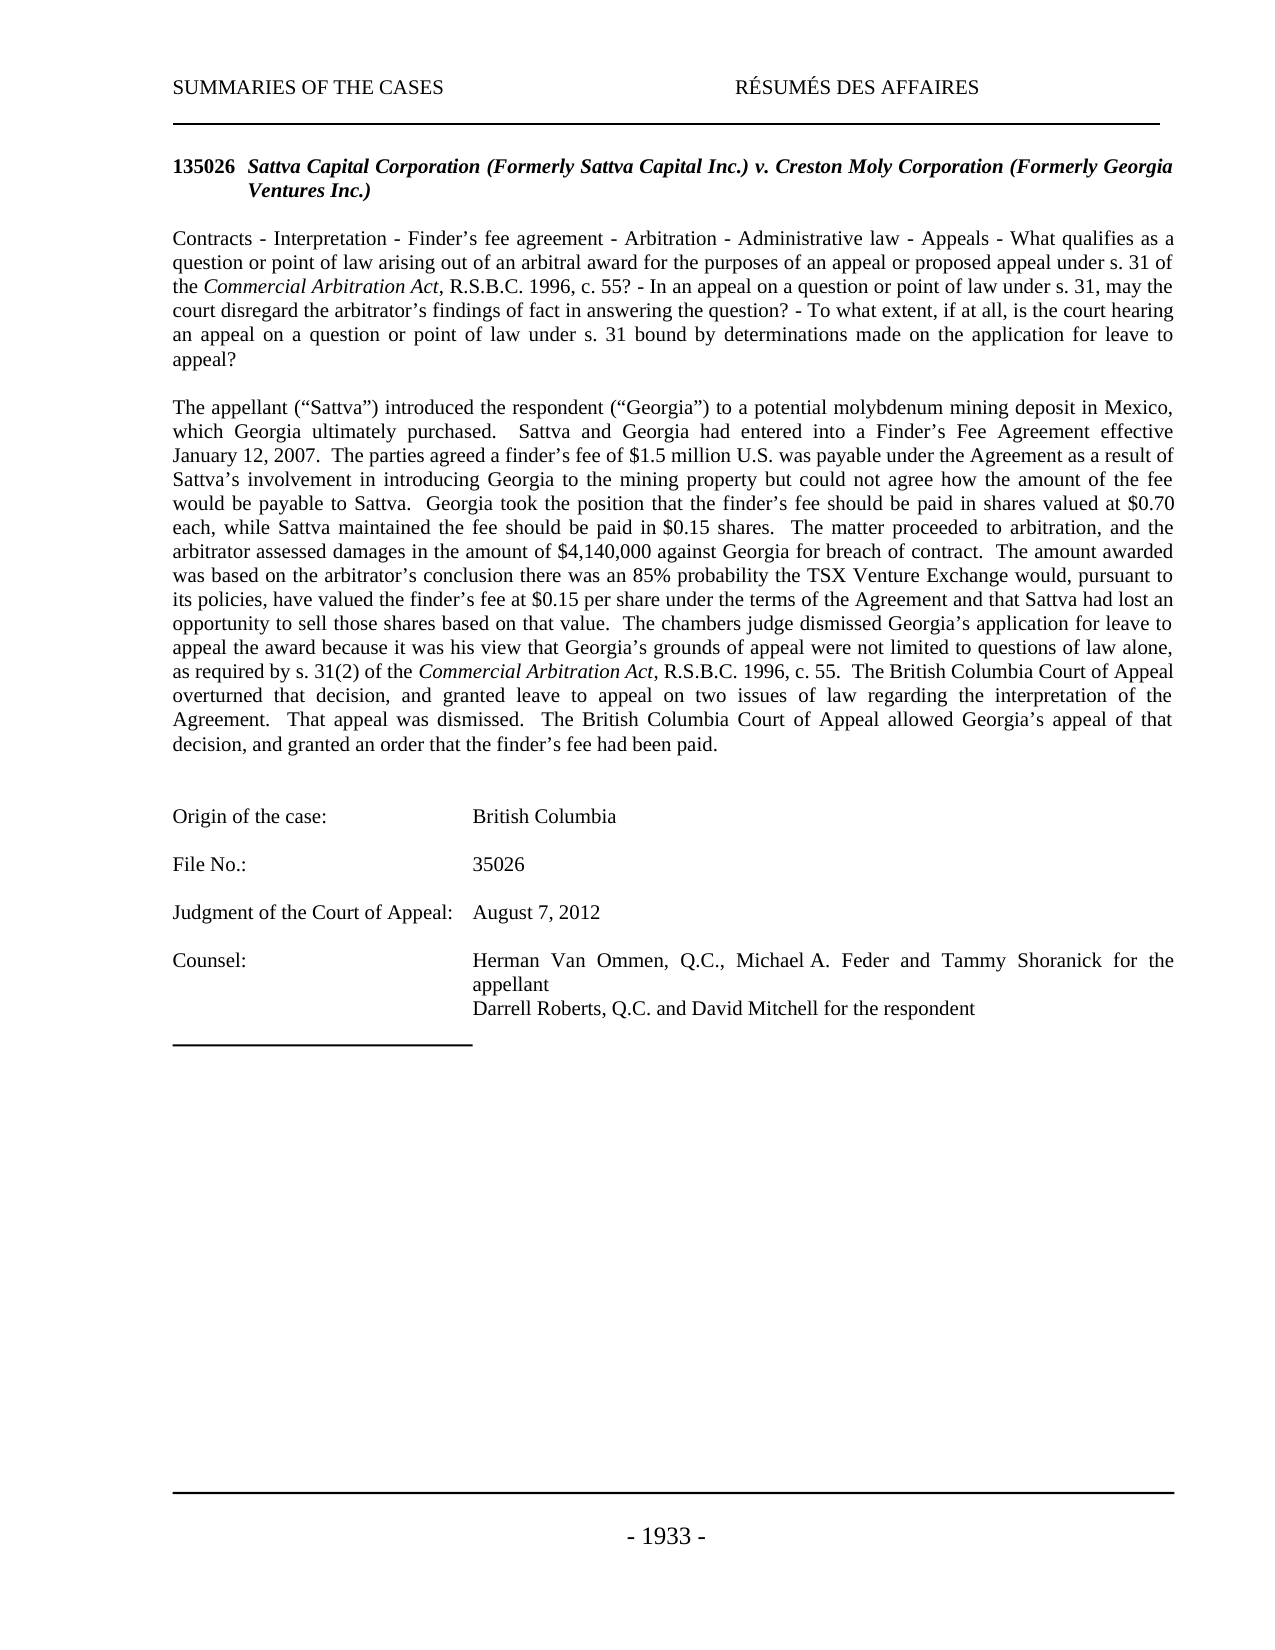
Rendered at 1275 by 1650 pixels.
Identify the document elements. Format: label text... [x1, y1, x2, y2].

text File No.: 35026 [172, 852, 1174, 876]
text The appellant (“Sattva”) introduced the respondent (“Georgia”) to a potential molybdenum mining deposit in Mexico, which Georgia ultimately purchased. Sattva and Georgia had entered into a Finder’s Fee Agreement effective January 12, 2007. The parties agreed a finder’s fee of $1.5 million U.S. was payable under the Agreement as a result of Sattva’s involvement in introducing Georgia to the mining property but could not agree how the amount of the fee would be payable to Sattva. Georgia took the position that the finder’s fee should be paid in shares valued at $0.70 each, while Sattva maintained the fee should be paid in $0.15 shares. The matter proceeded to arbitration, and the arbitrator assessed damages in the amount of $4,140,000 against Georgia for breach of contract. The amount awarded was based on the arbitrator’s conclusion there was an 85% probability the TSX Venture Exchange would, pursuant to its policies, have valued the finder’s fee at $0.15 per share under the terms of the Agreement and that Sattva had lost an opportunity to sell those shares based on that value. The chambers judge dismissed Georgia’s application for leave to appeal the award because it was his view that Georgia’s grounds of appeal were not limited to questions of law alone, as required by s. 31(2) of the Commercial Arbitration Act, R.S.B.C. 1996, c. 55. The British Columbia Court of Appeal overturned that decision, and granted leave to appeal on two issues of law regarding the interpretation of the Agreement. That appeal was dismissed. The British Columbia Court of Appeal allowed Georgia’s appeal of that decision, and granted an order that the finder’s fee had been paid. [172, 394, 1174, 756]
text Counsel: Herman Van Ommen, Q.C., Michael A. Feder and Tammy Shoranick for the appellant [172, 948, 1174, 996]
text Judgment of the Court of Appeal: August 7, 2012 [172, 900, 1174, 924]
text Darrell Roberts, Q.C. and David Mitchell for the respondent [172, 996, 1174, 1020]
text Origin of the case: British Columbia [172, 804, 1174, 828]
text Contracts - Interpretation - Finder’s fee agreement - Arbitration - Administrative law - Appeals - What qualifies as a question or point of law arising out of an arbitral award for the purposes of an appeal or proposed appeal under s. 31 of the Commercial Arbitration Act, R.S.B.C. 1996, c. 55? - In an appeal on a question or point of law under s. 31, may the court disregard the arbitrator’s findings of fact in answering the question? - To what extent, if at all, is the court hearing an appeal on a question or point of law under s. 31 bound by determinations made on the application for leave to appeal? [172, 226, 1174, 371]
text 35026 Sattva Capital Corporation (Formerly Sattva Capital Inc.) v. Creston Moly Corporation (Formerly Georgia Ventures Inc.) [172, 154, 1174, 202]
